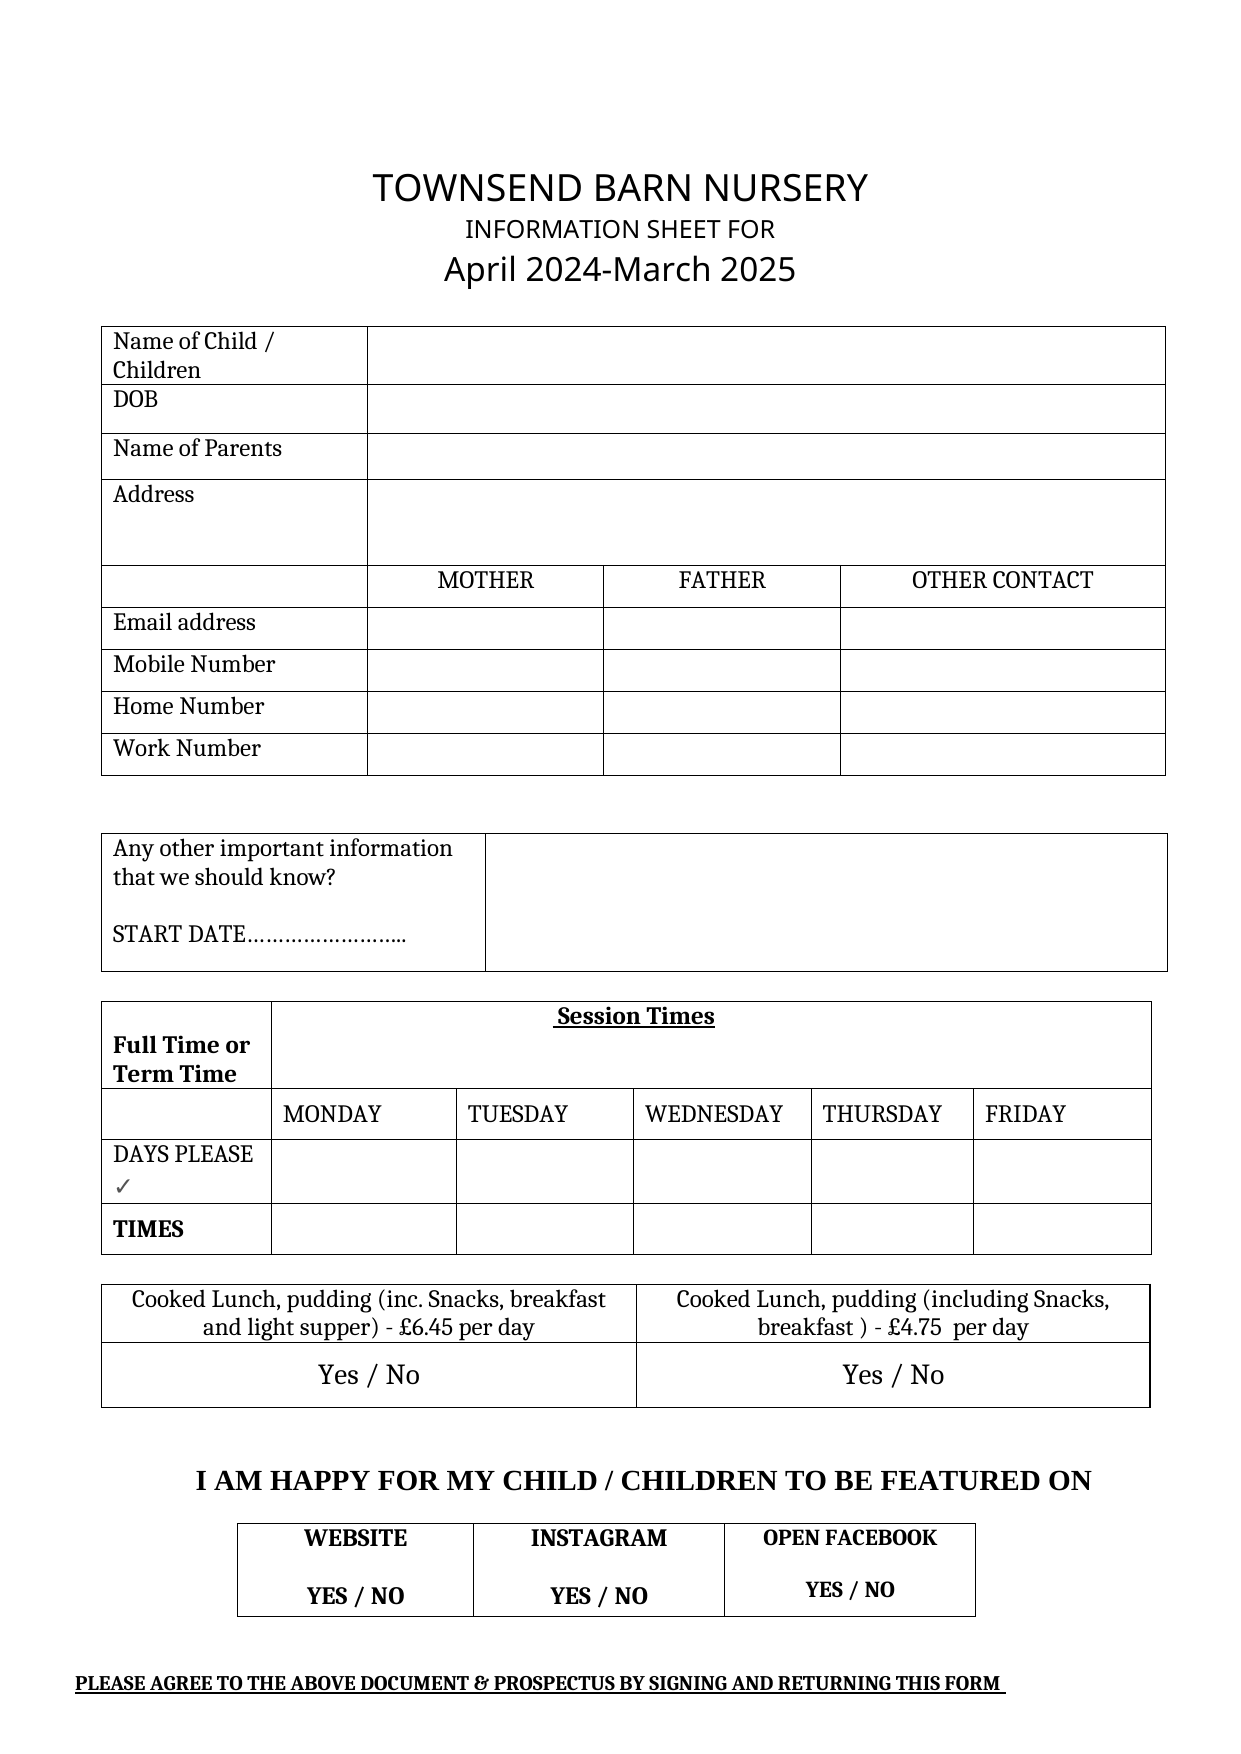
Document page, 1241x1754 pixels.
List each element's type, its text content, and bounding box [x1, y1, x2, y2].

table_cell Work Number [102, 734, 367, 774]
table_cell [634, 1204, 811, 1254]
table_cell [272, 1140, 456, 1203]
table_cell [368, 692, 603, 733]
table_cell [604, 650, 840, 691]
table_cell Mobile Number [102, 650, 367, 691]
text TOWNSEND BARN NURSERY [75, 161, 1165, 212]
text PLEASE AGREE TO THE ABOVE DOCUMENT & PROSPECTUS BY SIGNING AND RETURNING THIS FORM [75, 1672, 1214, 1696]
table_header INSTAGRAM YES / NO [474, 1524, 724, 1616]
table_cell OTHER CONTACT [841, 566, 1165, 607]
table_header Session Times [272, 1002, 1151, 1088]
table_cell Home Number [102, 692, 367, 733]
table_header Full Time or Term Time [102, 1002, 271, 1088]
table_cell [812, 1204, 973, 1254]
table_cell [841, 692, 1165, 733]
table_cell TUESDAY [457, 1089, 633, 1139]
table_cell DAYS PLEASE ✓ [102, 1140, 271, 1203]
table_cell MOTHER [368, 566, 603, 607]
table_cell [368, 734, 603, 774]
table_cell Name of Parents [102, 434, 367, 479]
table_cell MONDAY [272, 1089, 456, 1139]
table_cell [974, 1140, 1151, 1203]
table_header [368, 327, 1165, 384]
table_cell Address [102, 480, 367, 565]
table_cell [368, 385, 1165, 433]
table_cell [604, 692, 840, 733]
table_cell [368, 608, 603, 649]
table_cell FRIDAY [974, 1089, 1151, 1139]
table_header Name of Child / Children [102, 327, 367, 384]
table_cell THURSDAY [812, 1089, 973, 1139]
text INFORMATION SHEET FOR [75, 212, 1165, 246]
table_cell DOB [102, 385, 367, 433]
table_cell Yes / No [637, 1343, 1149, 1407]
table_header Cooked Lunch, pudding (including Snacks, breakfast ) - £4.75 per day [637, 1285, 1149, 1342]
table_cell [368, 480, 1165, 565]
table_header Cooked Lunch, pudding (inc. Snacks, breakfast and light supper) - £6.45 per day [102, 1285, 636, 1342]
table_cell WEDNESDAY [634, 1089, 811, 1139]
table_cell [102, 1089, 271, 1139]
table_cell [102, 566, 367, 607]
table_cell Yes / No [102, 1343, 636, 1407]
table_cell [272, 1204, 456, 1254]
table_cell FATHER [604, 566, 840, 607]
table_cell [812, 1140, 973, 1203]
table_cell [634, 1140, 811, 1203]
table_cell [604, 734, 840, 774]
table_cell [457, 1204, 633, 1254]
table_cell [841, 650, 1165, 691]
table_cell [604, 608, 840, 649]
table_cell [368, 650, 603, 691]
table_header Any other important information that we should know? START DATE…………………….. [102, 834, 485, 971]
table_header [486, 834, 1167, 971]
table_header WEBSITE YES / NO [238, 1524, 473, 1616]
table_cell [841, 734, 1165, 774]
text April 2024-March 2025 [75, 246, 1165, 292]
table_cell [841, 608, 1165, 649]
table_cell TIMES [102, 1204, 271, 1254]
table_cell [457, 1140, 633, 1203]
table_cell [368, 434, 1165, 479]
table_cell Email address [102, 608, 367, 649]
table_cell [974, 1204, 1151, 1254]
table_header OPEN FACEBOOK YES / NO [725, 1524, 975, 1616]
list I AM HAPPY FOR MY CHILD / CHILDREN TO BE FEATURED ON [75, 1463, 1213, 1497]
